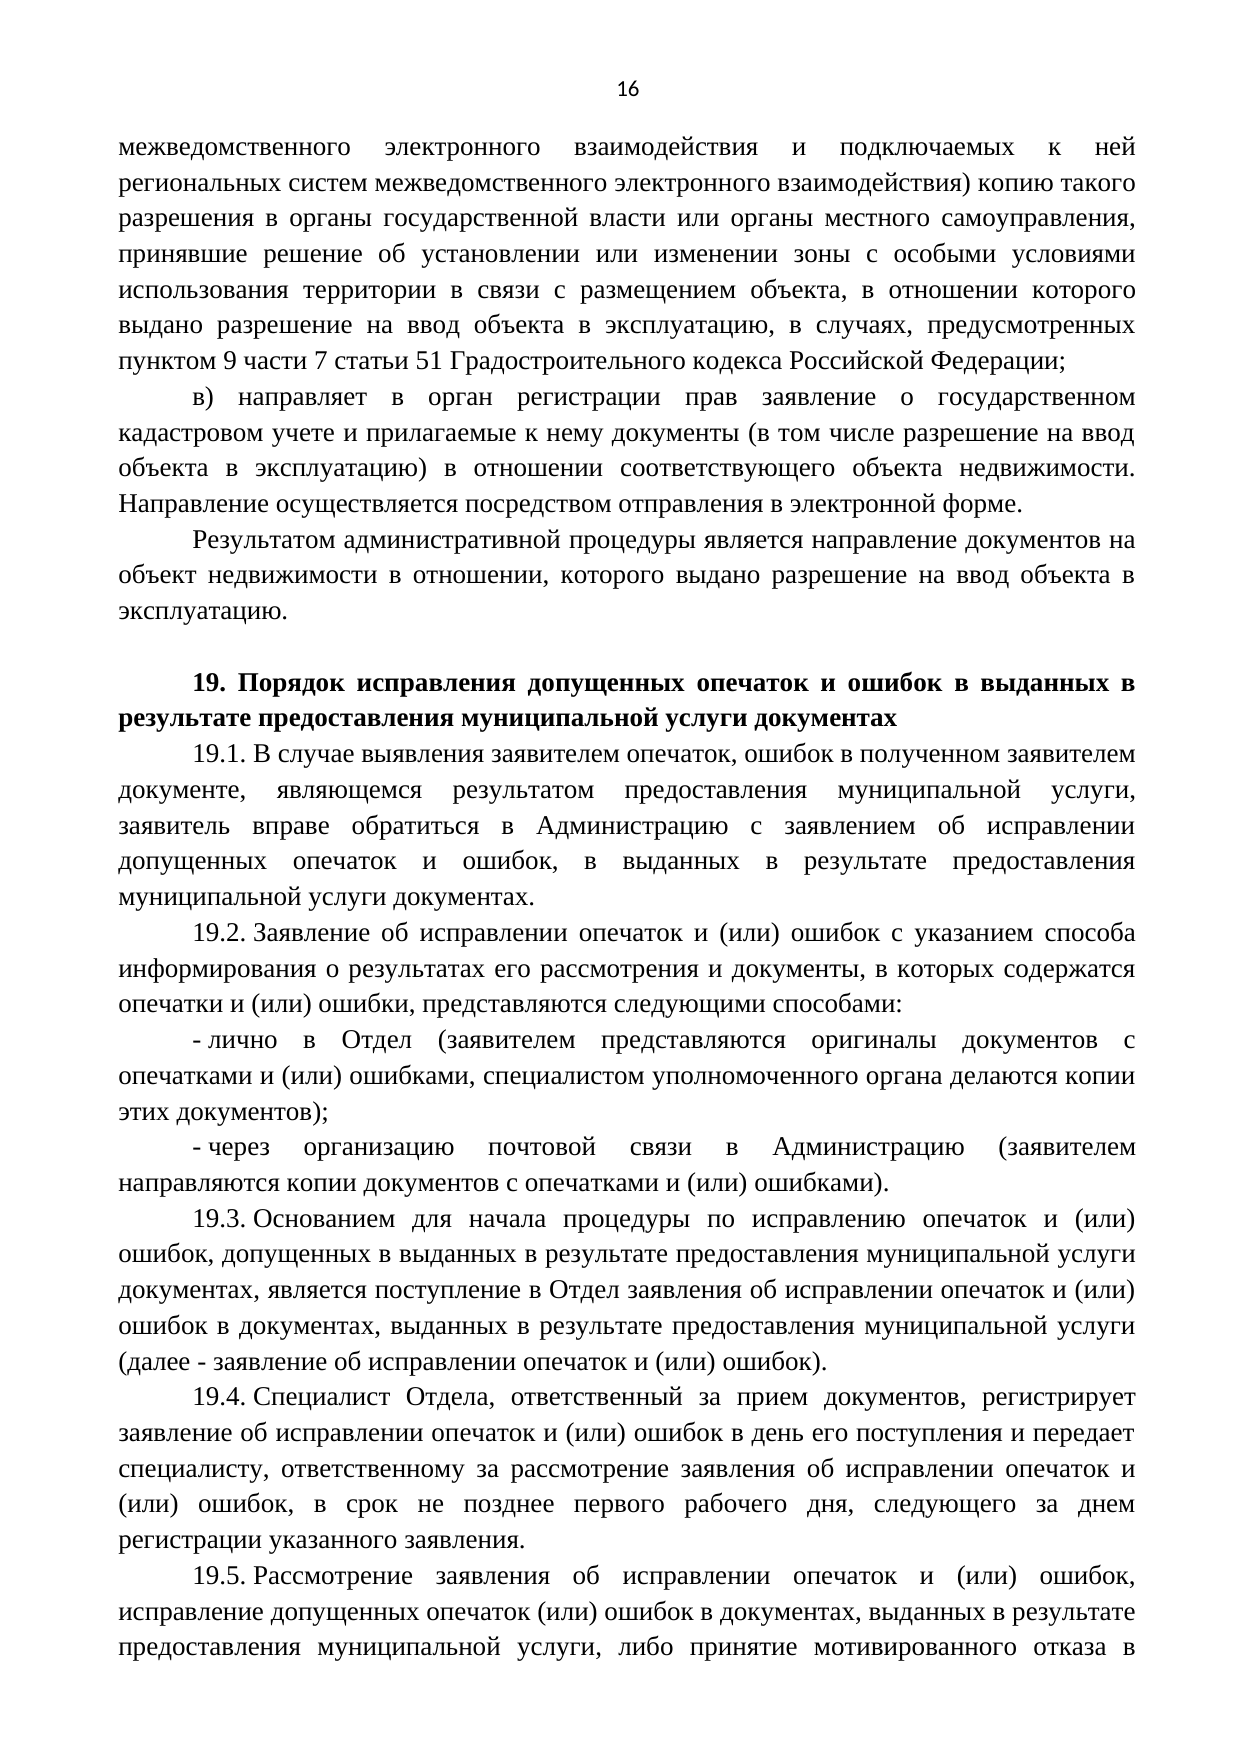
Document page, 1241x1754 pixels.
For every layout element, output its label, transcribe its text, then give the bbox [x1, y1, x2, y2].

text Результатом административной процедуры является направление документов на объект недвижимости в отношении, которого выдано разрешение на ввод объекта в эксплуатацию. [118, 523, 1137, 626]
text - через организацию почтовой связи в Администрацию (заявителем направляются копии документов с опечатками и (или) ошибками). [118, 1130, 1137, 1197]
text в) направляет в орган регистрации прав заявление о государственном кадастровом учете и прилагаемые к нему документы (в том числе разрешение на ввод объекта в эксплуатацию) в отношении соответствующего объекта недвижимости. Направление осуществляется посредством отправления в электронной форме. [118, 380, 1137, 518]
text 19.1. В случае выявления заявителем опечаток, ошибок в полученном заявителем документе, являющемся результатом предоставления муниципальной услуги, заявитель вправе обратиться в Администрацию с заявлением об исправлении допущенных опечаток и ошибок, в выданных в результате предоставления муниципальной услуги документах. [118, 737, 1137, 911]
text 19. Порядок исправления допущенных опечаток и ошибок в выданных в результате предоставления муниципальной услуги документах [118, 666, 1137, 733]
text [118, 1559, 1137, 1662]
text 19.2. Заявление об исправлении опечаток и (или) ошибок с указанием способа информирования о результатах его рассмотрения и документы, в которых содержатся опечатки и (или) ошибки, представляются следующими способами: [118, 916, 1137, 1018]
text 19.4. Специалист Отдела, ответственный за прием документов, регистрирует заявление об исправлении опечаток и (или) ошибок в день его поступления и передает специалисту, ответственному за рассмотрение заявления об исправлении опечаток и (или) ошибок, в срок не позднее первого рабочего дня, следующего за днем регистрации указанного заявления. [118, 1380, 1137, 1554]
text 19.3. Основанием для начала процедуры по исправлению опечаток и (или) ошибок, допущенных в выданных в результате предоставления муниципальной услуги документах, является поступление в Отдел заявления об исправлении опечаток и (или) ошибок в документах, выданных в результате предоставления муниципальной услуги (далее - заявление об исправлении опечаток и (или) ошибок). [118, 1202, 1137, 1376]
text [118, 130, 1137, 375]
text - лично в Отдел (заявителем представляются оригиналы документов с опечатками и (или) ошибками, специалистом уполномоченного органа делаются копии этих документов); [118, 1023, 1137, 1126]
